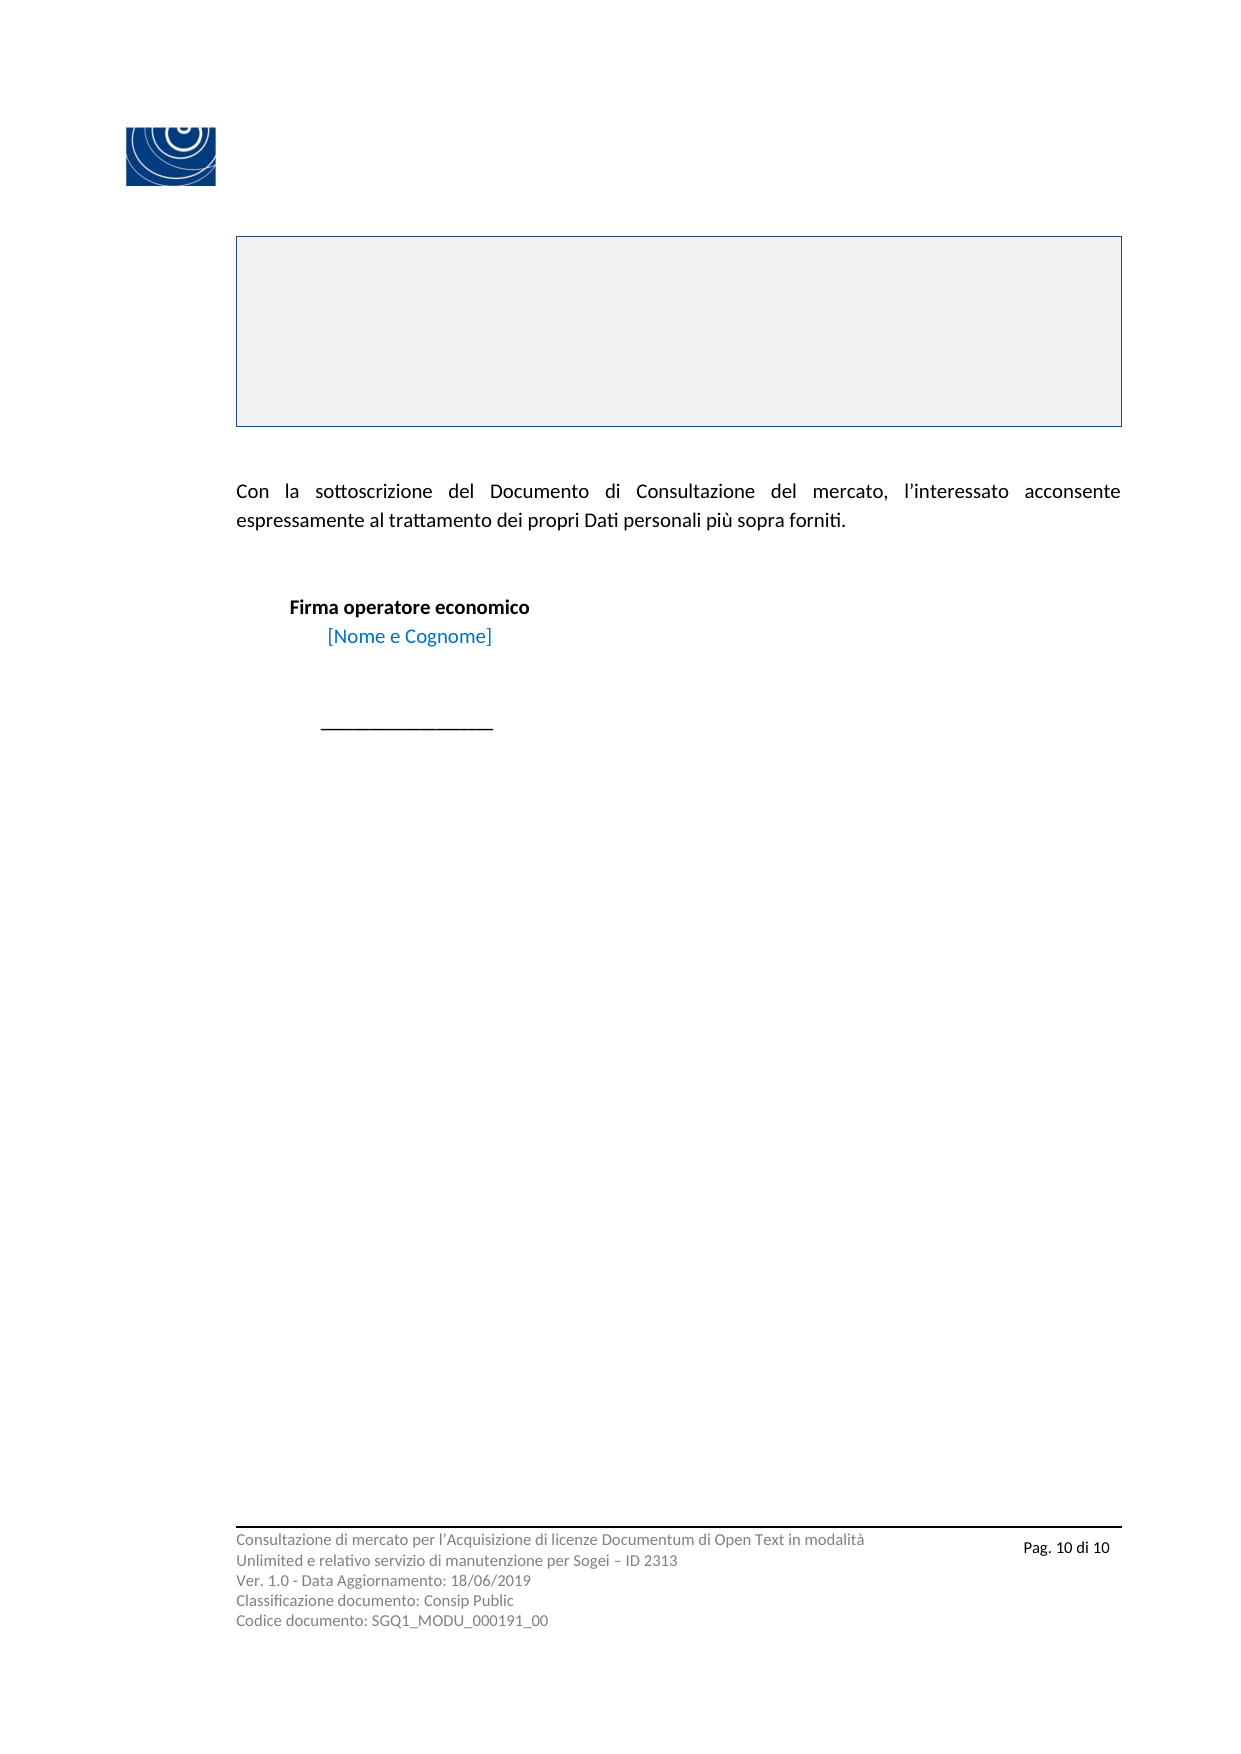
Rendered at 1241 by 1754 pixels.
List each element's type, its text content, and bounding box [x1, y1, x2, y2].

picture [0, 0, 216, 184]
table_header [237, 237, 1121, 426]
table_header Firma operatore economico [249, 594, 542, 622]
table_cell [Nome e Cognome] [248, 623, 542, 649]
text Con la sottoscrizione del Documento di Consultazione del mercato, l’interessato acconsente espressamente al trattamento dei propri Dati personali più sopra forniti. [236, 478, 1122, 533]
table_cell _____________________ [248, 649, 542, 734]
